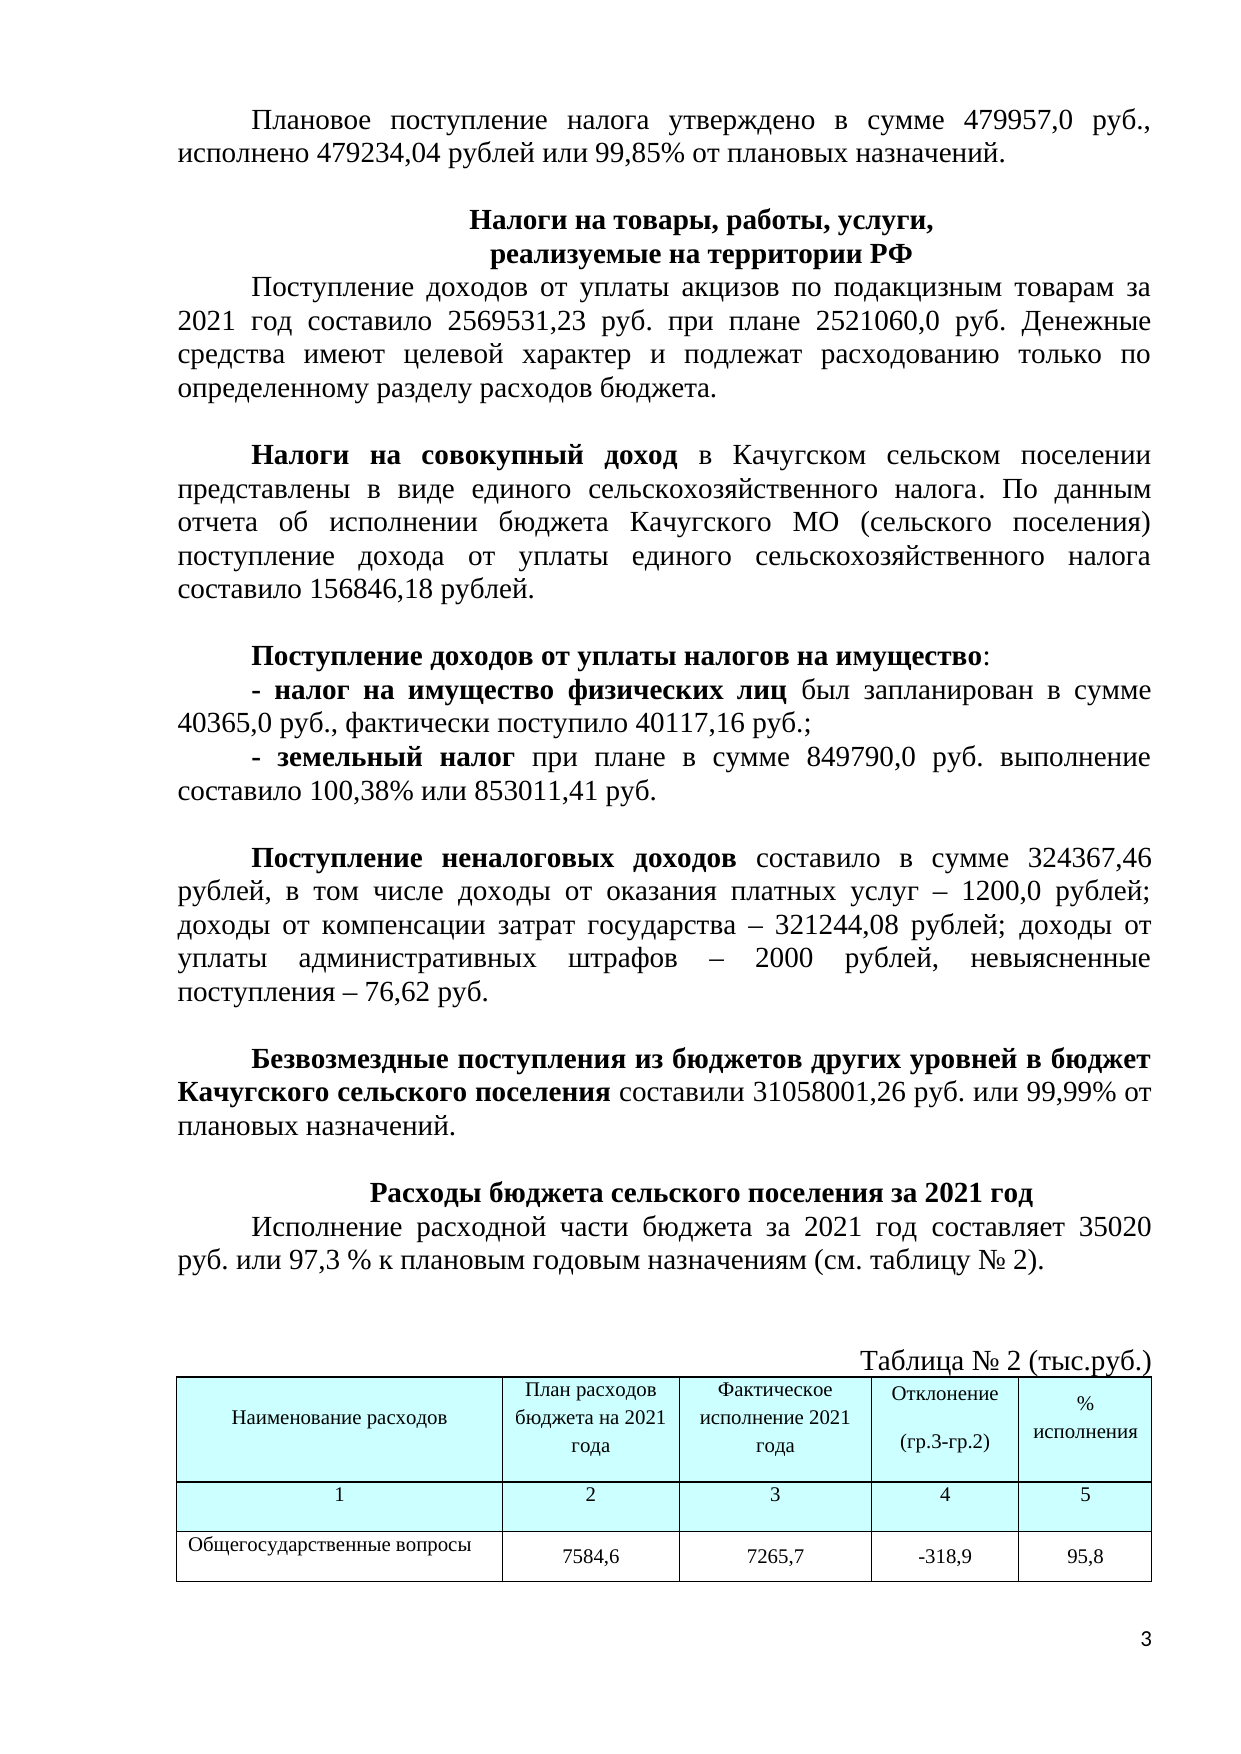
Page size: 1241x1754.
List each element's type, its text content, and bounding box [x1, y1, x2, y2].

table_header Наименование расходов [177, 1378, 502, 1481]
table_cell 1 [177, 1483, 502, 1531]
table_cell 4 [872, 1483, 1018, 1531]
text - налог на имущество физических лиц был запланирован в сумме 40365,0 руб., фактически поступило 40117,16 руб.; [177, 672, 1152, 739]
text Плановое поступление налога утверждено в сумме 479957,0 руб., исполнено 479234,04 рублей или 99,85% от плановых назначений. [177, 102, 1152, 169]
table_cell 2 [503, 1483, 679, 1531]
table_cell 5 [1019, 1483, 1151, 1531]
table_cell 7265,7 [680, 1532, 871, 1581]
table_cell -318,9 [872, 1532, 1018, 1581]
text Расходы бюджета сельского поселения за 2021 год [177, 1175, 1152, 1209]
text реализуемые на территории РФ [177, 236, 1152, 269]
table_header Фактическое исполнение 2021 года [680, 1378, 871, 1481]
text Налоги на совокупный доход в Качугском сельском поселении представлены в виде единого сельскохозяйственного налога. По данным отчета об исполнении бюджета Качугского МО (сельского поселения) поступление дохода от уплаты единого сельскохозяйственного налога составило 156846,18 рублей. [177, 437, 1152, 605]
table_cell 3 [680, 1483, 871, 1531]
table_cell 7584,6 [503, 1532, 679, 1581]
text Поступление доходов от уплаты акцизов по подакцизным товарам за 2021 год составило 2569531,23 руб. при плане 2521060,0 руб. Денежные средства имеют целевой характер и подлежат расходованию только по определенному разделу расходов бюджета. [177, 269, 1152, 404]
text Безвозмездные поступления из бюджетов других уровней в бюджет Качугского сельского поселения составили 31058001,26 руб. или 99,99% от плановых назначений. [177, 1041, 1152, 1142]
text Поступление неналоговых доходов составило в сумме 324367,46 рублей, в том числе доходы от оказания платных услуг – 1200,0 рублей; доходы от компенсации затрат государства – 321244,08 рублей; доходы от уплаты административных штрафов – 2000 рублей, невыясненные поступления – 76,62 руб. [177, 840, 1152, 1007]
table_header Отклонение (гр.3-гр.2) [872, 1378, 1018, 1481]
text Исполнение расходной части бюджета за 2021 год составляет 35020 руб. или 97,3 % к плановым годовым назначениям (см. таблицу № 2). [177, 1209, 1152, 1276]
table_header % исполнения [1019, 1378, 1151, 1481]
text Таблица № 2 (тыс.руб.) [177, 1343, 1152, 1376]
text Поступление доходов от уплаты налогов на имущество: [177, 638, 1152, 672]
table_cell 95,8 [1019, 1532, 1151, 1581]
table_header План расходов бюджета на 2021 года [503, 1378, 679, 1481]
table_cell Общегосударственные вопросы [177, 1532, 502, 1581]
text - земельный налог при плане в сумме 849790,0 руб. выполнение составило 100,38% или 853011,41 руб. [177, 739, 1152, 806]
text Налоги на товары, работы, услуги, [177, 202, 1152, 236]
